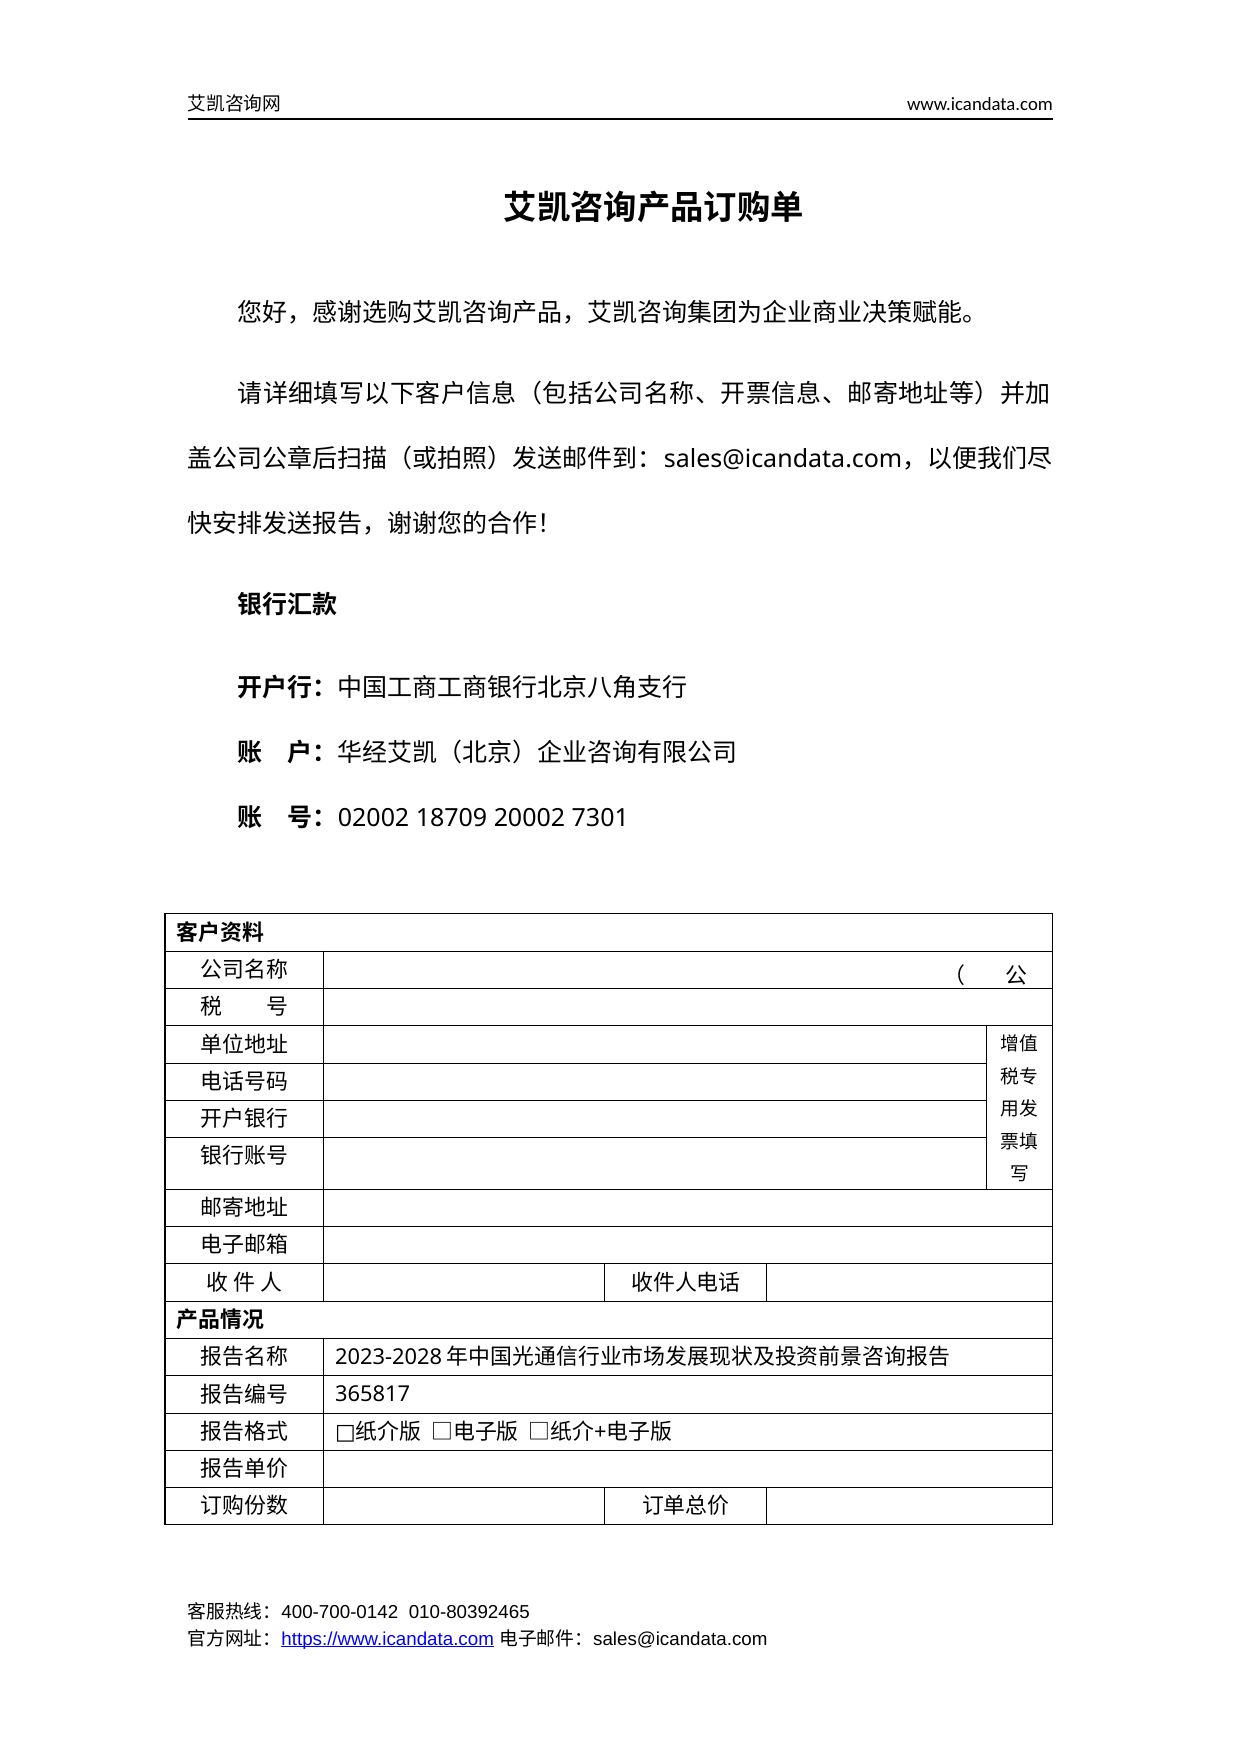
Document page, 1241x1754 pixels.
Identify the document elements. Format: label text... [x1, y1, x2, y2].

table_cell 电子邮箱 [166, 1227, 323, 1263]
table_cell [324, 1064, 986, 1100]
table_cell 开户银行 [166, 1101, 323, 1137]
table_cell 报告格式 [166, 1414, 323, 1450]
text 银行汇款 [187, 570, 1053, 635]
table_cell 银行账号 [166, 1138, 323, 1189]
text 账 户：华经艾凯（北京）企业咨询有限公司 [187, 718, 1053, 783]
table_cell [324, 1264, 604, 1301]
table_cell 订单总价 [605, 1488, 766, 1524]
table_cell [324, 1227, 1052, 1263]
text 请详细填写以下客户信息（包括公司名称、开票信息、邮寄地址等）并加盖公司公章后扫描（或拍照）发送邮件到：sales@icandata.com，以便我们尽快安排发送报告，谢谢您的合作！ [187, 359, 1053, 554]
table_cell 单位地址 [166, 1026, 323, 1062]
table_cell 报告名称 [166, 1339, 323, 1375]
table_cell [324, 1026, 986, 1062]
table_cell 增值税专用发票填写 [987, 1026, 1052, 1189]
table_cell 邮寄地址 [166, 1190, 323, 1226]
table_cell 收件人电话 [605, 1264, 766, 1301]
table_cell [767, 1264, 1052, 1301]
table_header 客户资料 [166, 914, 1052, 951]
table_cell 365817 [324, 1376, 1052, 1412]
text 艾凯咨询产品订购单 [187, 172, 1053, 237]
table_cell [324, 952, 1052, 988]
table_cell 报告编号 [166, 1376, 323, 1412]
table_cell 报告单价 [166, 1451, 323, 1487]
text 您好，感谢选购艾凯咨询产品，艾凯咨询集团为企业商业决策赋能。 [187, 278, 1053, 343]
table_cell [324, 1101, 986, 1137]
table_cell 公司名称 [166, 952, 323, 988]
table_cell [324, 1190, 1052, 1226]
table_cell 税 号 [166, 989, 323, 1025]
text 开户行：中国工商工商银行北京八角支行 [187, 653, 1053, 718]
text 账 号：02002 18709 20002 7301 [187, 783, 1053, 848]
table_cell 收 件 人 [166, 1264, 323, 1301]
table_cell 产品情况 [166, 1302, 1052, 1338]
table_cell [324, 1451, 1052, 1487]
table_cell [767, 1488, 1052, 1524]
table_cell 订购份数 [166, 1488, 323, 1524]
table_cell □纸介版 □电子版 □纸介+电子版 [324, 1414, 1052, 1450]
table_cell [324, 1488, 604, 1524]
table_cell 2023-2028年中国光通信行业市场发展现状及投资前景咨询报告 [324, 1339, 1052, 1375]
table_cell [324, 1138, 986, 1189]
table_cell [324, 989, 1052, 1025]
table_cell 电话号码 [166, 1064, 323, 1100]
